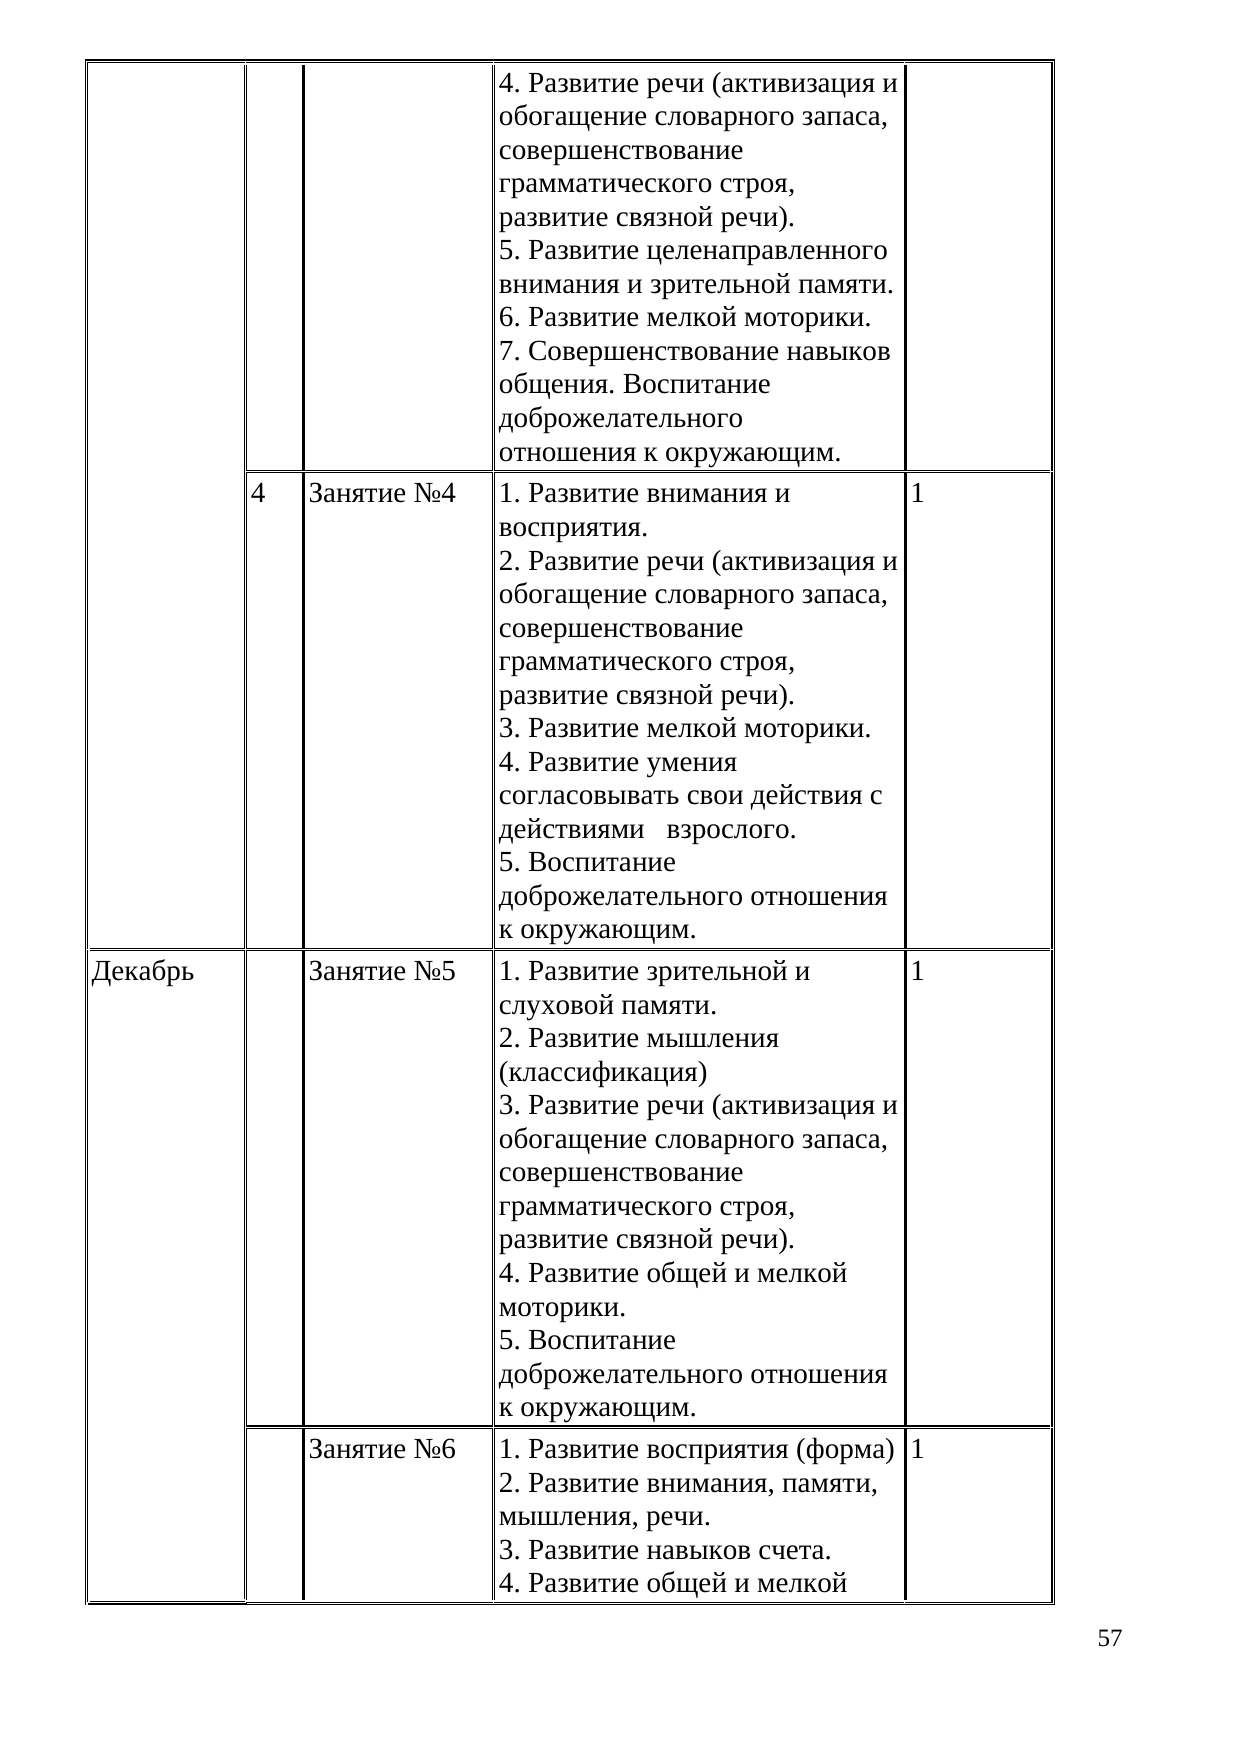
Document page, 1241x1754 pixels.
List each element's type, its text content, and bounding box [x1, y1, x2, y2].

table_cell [494, 1429, 905, 1601]
table_cell 1 [905, 470, 1053, 948]
table_cell Занятие №3 [303, 63, 494, 470]
table_cell [246, 1429, 303, 1601]
table_cell 1. Развитие внимания и восприятия. 2. Развитие речи (активизация и обогащение словарного запаса, совершенствование грамматического строя, развитие связной речи). 3. Развитие мелкой моторики. 4. Развитие умения согласовывать свои действия с действиями взрослого. 5. Воспитание доброжелательного отношения к окружающим. [495, 473, 904, 948]
table_cell Занятие №6 [303, 1429, 494, 1601]
table_cell Занятие №5 [305, 951, 492, 1425]
table_cell 4 [247, 473, 302, 948]
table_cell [494, 61, 905, 470]
table_cell 1 [905, 948, 1053, 1425]
table_cell 1. Развитие зрительной и слуховой памяти. 2. Развитие мышления (классификация) 3. Развитие речи (активизация и обогащение словарного запаса, совершенствование грамматического строя, развитие связной речи). 4. Развитие общей и мелкой моторики. 5. Воспитание доброжелательного отношения к окружающим. [495, 951, 904, 1425]
table_cell 3 [246, 63, 303, 470]
table_cell 1 [905, 1425, 1052, 1601]
table_cell [247, 951, 302, 1425]
table_cell Занятие №4 [305, 473, 492, 948]
table_cell Декабрь [86, 948, 246, 1601]
table_cell 1 [905, 63, 1051, 470]
